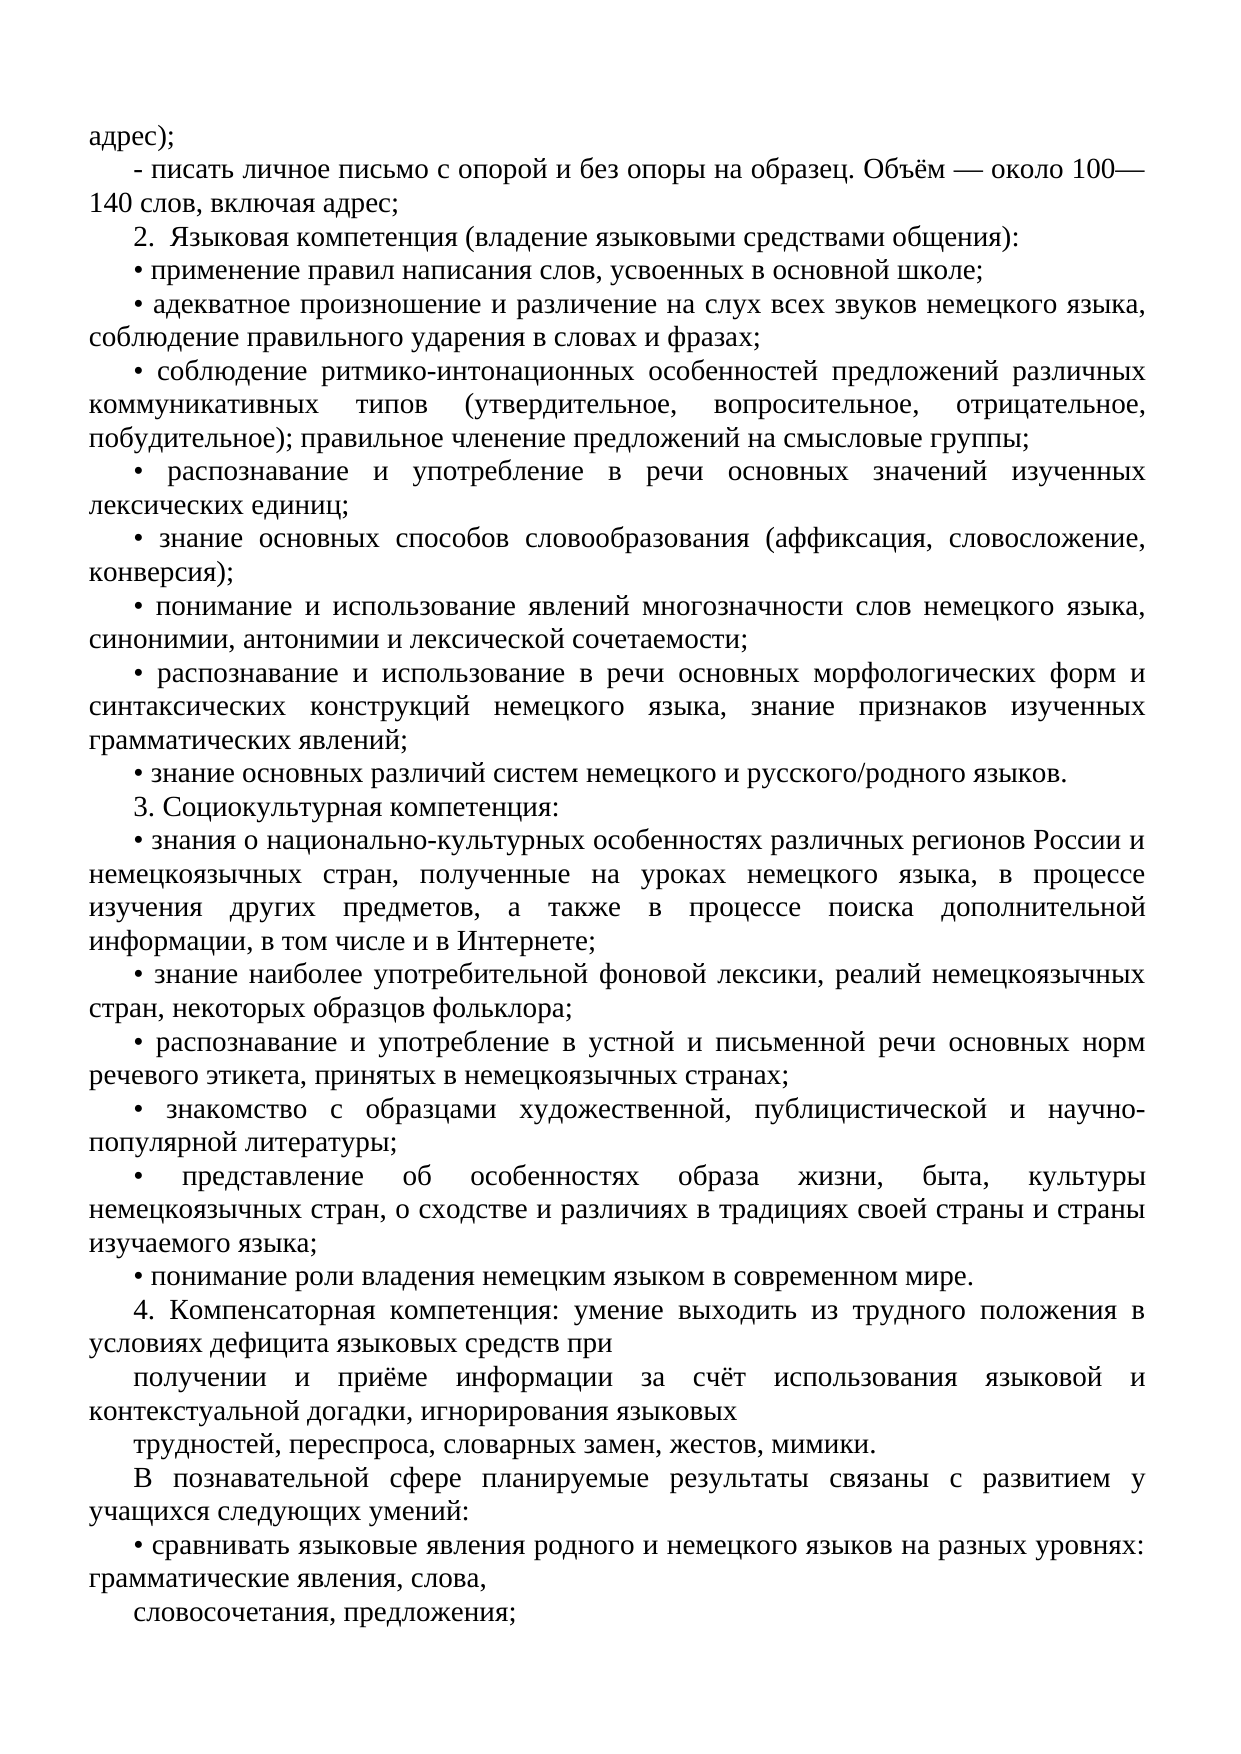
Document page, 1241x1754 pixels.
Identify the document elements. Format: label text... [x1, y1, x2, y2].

text • распознавание и употребление в устной и письменной речи основных норм речевого этикета, принятых в немецкоязычных странах; [89, 1024, 1147, 1091]
text • знание наиболее употребительной фоновой лексики, реалий немецкоязычных стран, некоторых образцов фольклора; [89, 957, 1147, 1024]
text • сравнивать языковые явления родного и немецкого языков на разных уровнях: грамматические явления, слова, [89, 1527, 1147, 1594]
text • знание основных способов словообразования (аффиксация, словосложение, конверсия); [89, 521, 1147, 588]
text • представление об особенностях образа жизни, быта, культуры немецкоязычных стран, о сходстве и различиях в традициях своей страны и страны изучаемого языка; [89, 1158, 1147, 1258]
text 2. Языковая компетенция (владение языковыми средствами общения): [89, 219, 1147, 252]
text • знания о национально-культурных особенностях различных регионов России и немецкоязычных стран, полученные на уроках немецкого языка, в процессе изучения других предметов, а также в процессе поиска дополнительной информации, в том числе и в Интернете; [89, 822, 1147, 957]
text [89, 118, 1147, 152]
text • соблюдение ритмико-интонационных особенностей предложений различных коммуникативных типов (утвердительное, вопросительное, отрицательное, побудительное); правильное членение предложений на смысловые группы; [89, 353, 1147, 453]
text получении и приёме информации за счёт использования языковой и контекстуальной догадки, игнорирования языковых [89, 1359, 1147, 1426]
text • знание основных различий систем немецкого и русского/родного языков. [89, 755, 1147, 789]
text словосочетания, предложения; [89, 1594, 1147, 1627]
text трудностей, переспроса, словарных замен, жестов, мимики. [89, 1426, 1147, 1460]
text - писать личное письмо с опорой и без опоры на образец. Объём — около 100—140 слов, включая адрес; [89, 152, 1147, 219]
text 3. Социокультурная компетенция: [89, 789, 1147, 822]
text • адекватное произношение и различение на слух всех звуков немецкого языка, соблюдение правильного ударения в словах и фразах; [89, 286, 1147, 353]
text • распознавание и употребление в речи основных значений изученных лексических единиц; [89, 453, 1147, 521]
text В познавательной сфере планируемые результаты связаны с развитием у учащихся следующих умений: [89, 1460, 1147, 1527]
text • распознавание и использование в речи основных морфологических форм и синтаксических конструкций немецкого языка, знание признаков изученных грамматических явлений; [89, 655, 1147, 755]
text • понимание и использование явлений многозначности слов немецкого языка, синонимии, антонимии и лексической сочетаемости; [89, 588, 1147, 655]
text • знакомство с образцами художественной, публицистической и научно-популярной литературы; [89, 1091, 1147, 1158]
text • понимание роли владения немецким языком в современном мире. [89, 1258, 1147, 1292]
text • применение правил написания слов, усвоенных в основной школе; [89, 252, 1147, 286]
text 4. Компенсаторная компетенция: умение выходить из трудного положения в условиях дефицита языковых средств при [89, 1292, 1147, 1359]
